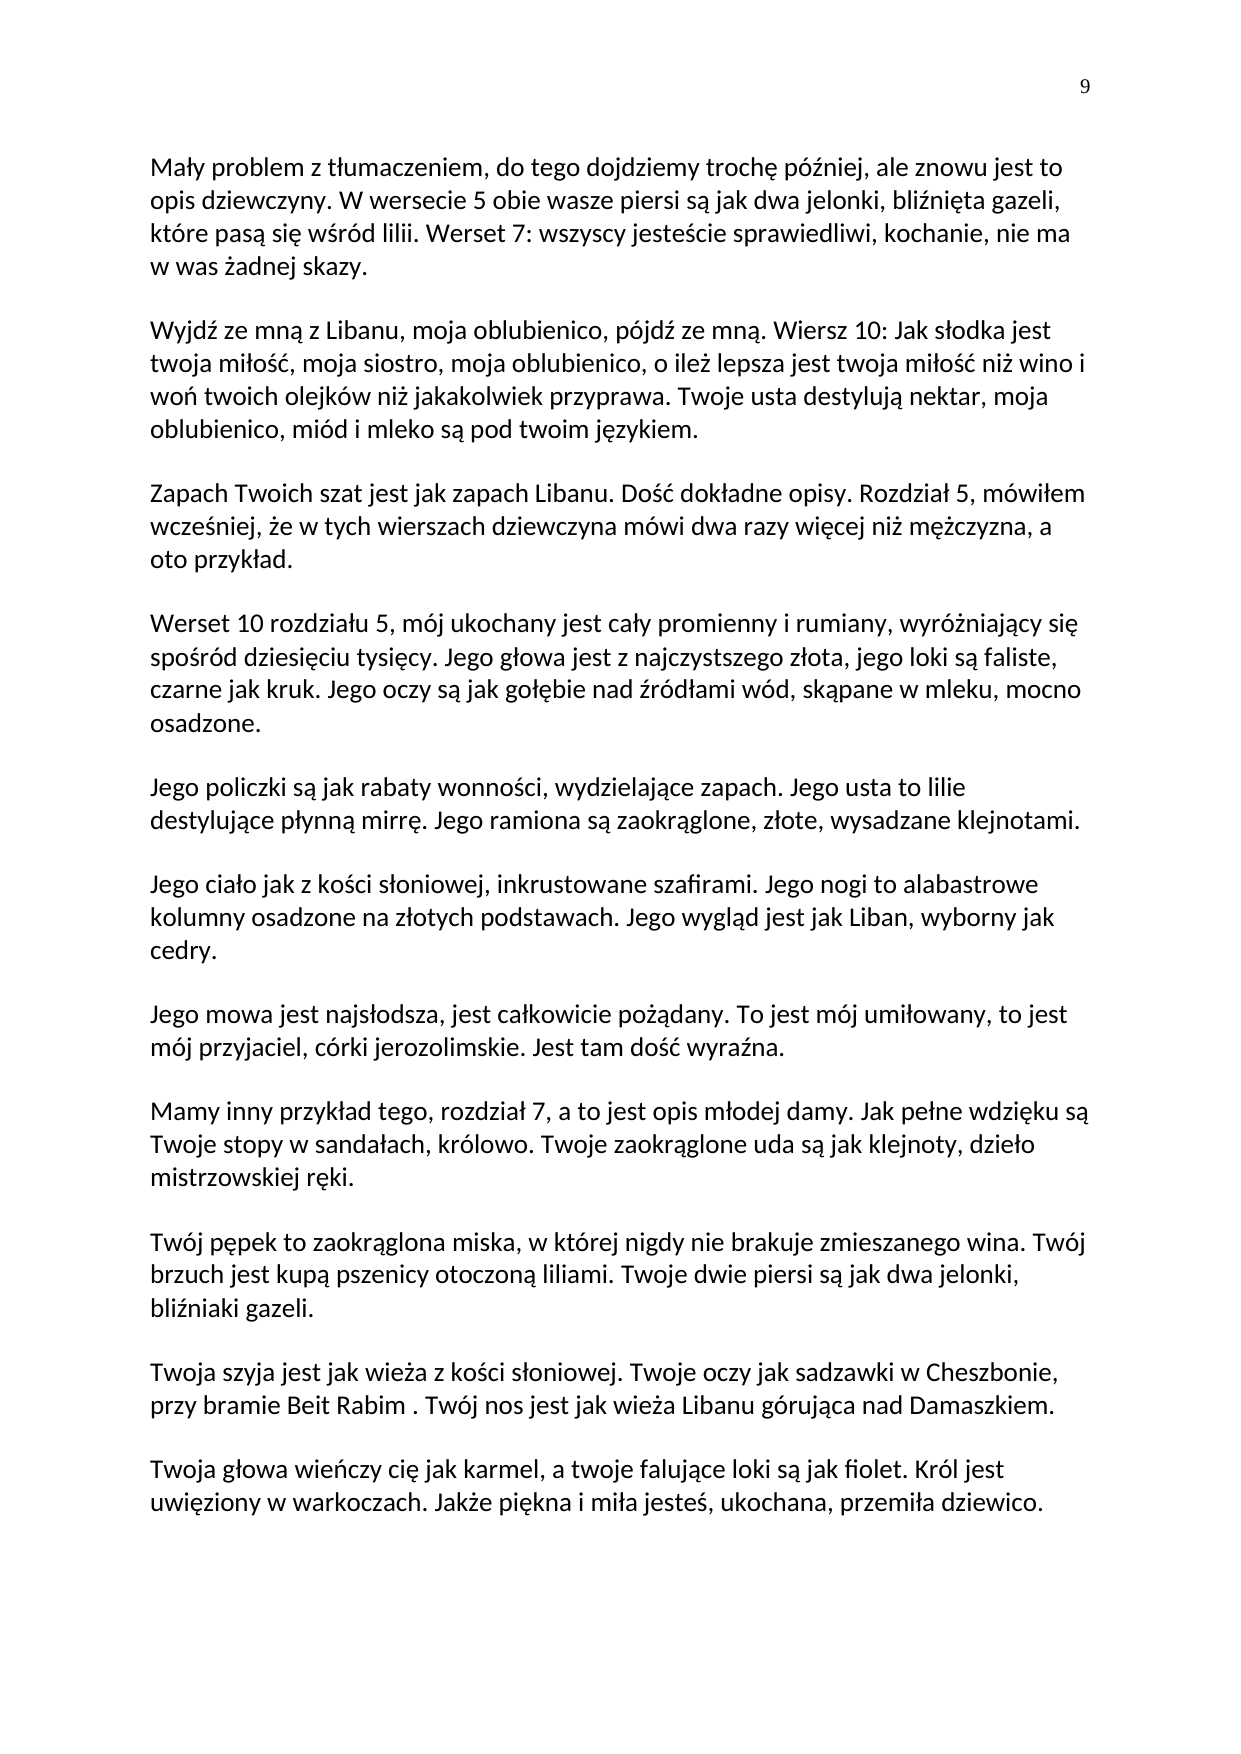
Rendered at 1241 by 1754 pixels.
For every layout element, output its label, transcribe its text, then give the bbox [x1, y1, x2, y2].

text Jego mowa jest najsłodsza, jest całkowicie pożądany. To jest mój umiłowany, to jest mój przyjaciel, córki jerozolimskie. Jest tam dość wyraźna. [150, 997, 1090, 1063]
text Mały problem z tłumaczeniem, do tego dojdziemy trochę później, ale znowu jest to opis dziewczyny. W wersecie 5 obie wasze piersi są jak dwa jelonki, bliźnięta gazeli, które pasą się wśród lilii. Werset 7: wszyscy jesteście sprawiedliwi, kochanie, nie ma w was żadnej skazy. [150, 150, 1090, 282]
text Mamy inny przykład tego, rozdział 7, a to jest opis młodej damy. Jak pełne wdzięku są Twoje stopy w sandałach, królowo. Twoje zaokrąglone uda są jak klejnoty, dzieło mistrzowskiej ręki. [150, 1094, 1090, 1193]
text Zapach Twoich szat jest jak zapach Libanu. Dość dokładne opisy. Rozdział 5, mówiłem wcześniej, że w tych wierszach dziewczyna mówi dwa razy więcej niż mężczyzna, a oto przykład. [150, 476, 1090, 576]
text Twój pępek to zaokrąglona miska, w której nigdy nie brakuje zmieszanego wina. Twój brzuch jest kupą pszenicy otoczoną liliami. Twoje dwie piersi są jak dwa jelonki, bliźniaki gazeli. [150, 1225, 1090, 1324]
text Twoja szyja jest jak wieża z kości słoniowej. Twoje oczy jak sadzawki w Cheszbonie, przy bramie Beit Rabim . Twój nos jest jak wieża Libanu górująca nad Damaszkiem. [150, 1355, 1090, 1421]
text Twoja głowa wieńczy cię jak karmel, a twoje falujące loki są jak fiolet. Król jest uwięziony w warkoczach. Jakże piękna i miła jesteś, ukochana, przemiła dziewico. [150, 1452, 1090, 1518]
text Jego policzki są jak rabaty wonności, wydzielające zapach. Jego usta to lilie destylujące płynną mirrę. Jego ramiona są zaokrąglone, złote, wysadzane klejnotami. [150, 770, 1090, 836]
text Jego ciało jak z kości słoniowej, inkrustowane szafirami. Jego nogi to alabastrowe kolumny osadzone na złotych podstawach. Jego wygląd jest jak Liban, wyborny jak cedry. [150, 867, 1090, 966]
text Wyjdź ze mną z Libanu, moja oblubienico, pójdź ze mną. Wiersz 10: Jak słodka jest twoja miłość, moja siostro, moja oblubienico, o ileż lepsza jest twoja miłość niż wino i woń twoich olejków niż jakakolwiek przyprawa. Twoje usta destylują nektar, moja oblubienico, miód i mleko są pod twoim językiem. [150, 313, 1090, 445]
text Werset 10 rozdziału 5, mój ukochany jest cały promienny i rumiany, wyróżniający się spośród dziesięciu tysięcy. Jego głowa jest z najczystszego złota, jego loki są faliste, czarne jak kruk. Jego oczy są jak gołębie nad źródłami wód, skąpane w mleku, mocno osadzone. [150, 607, 1090, 739]
